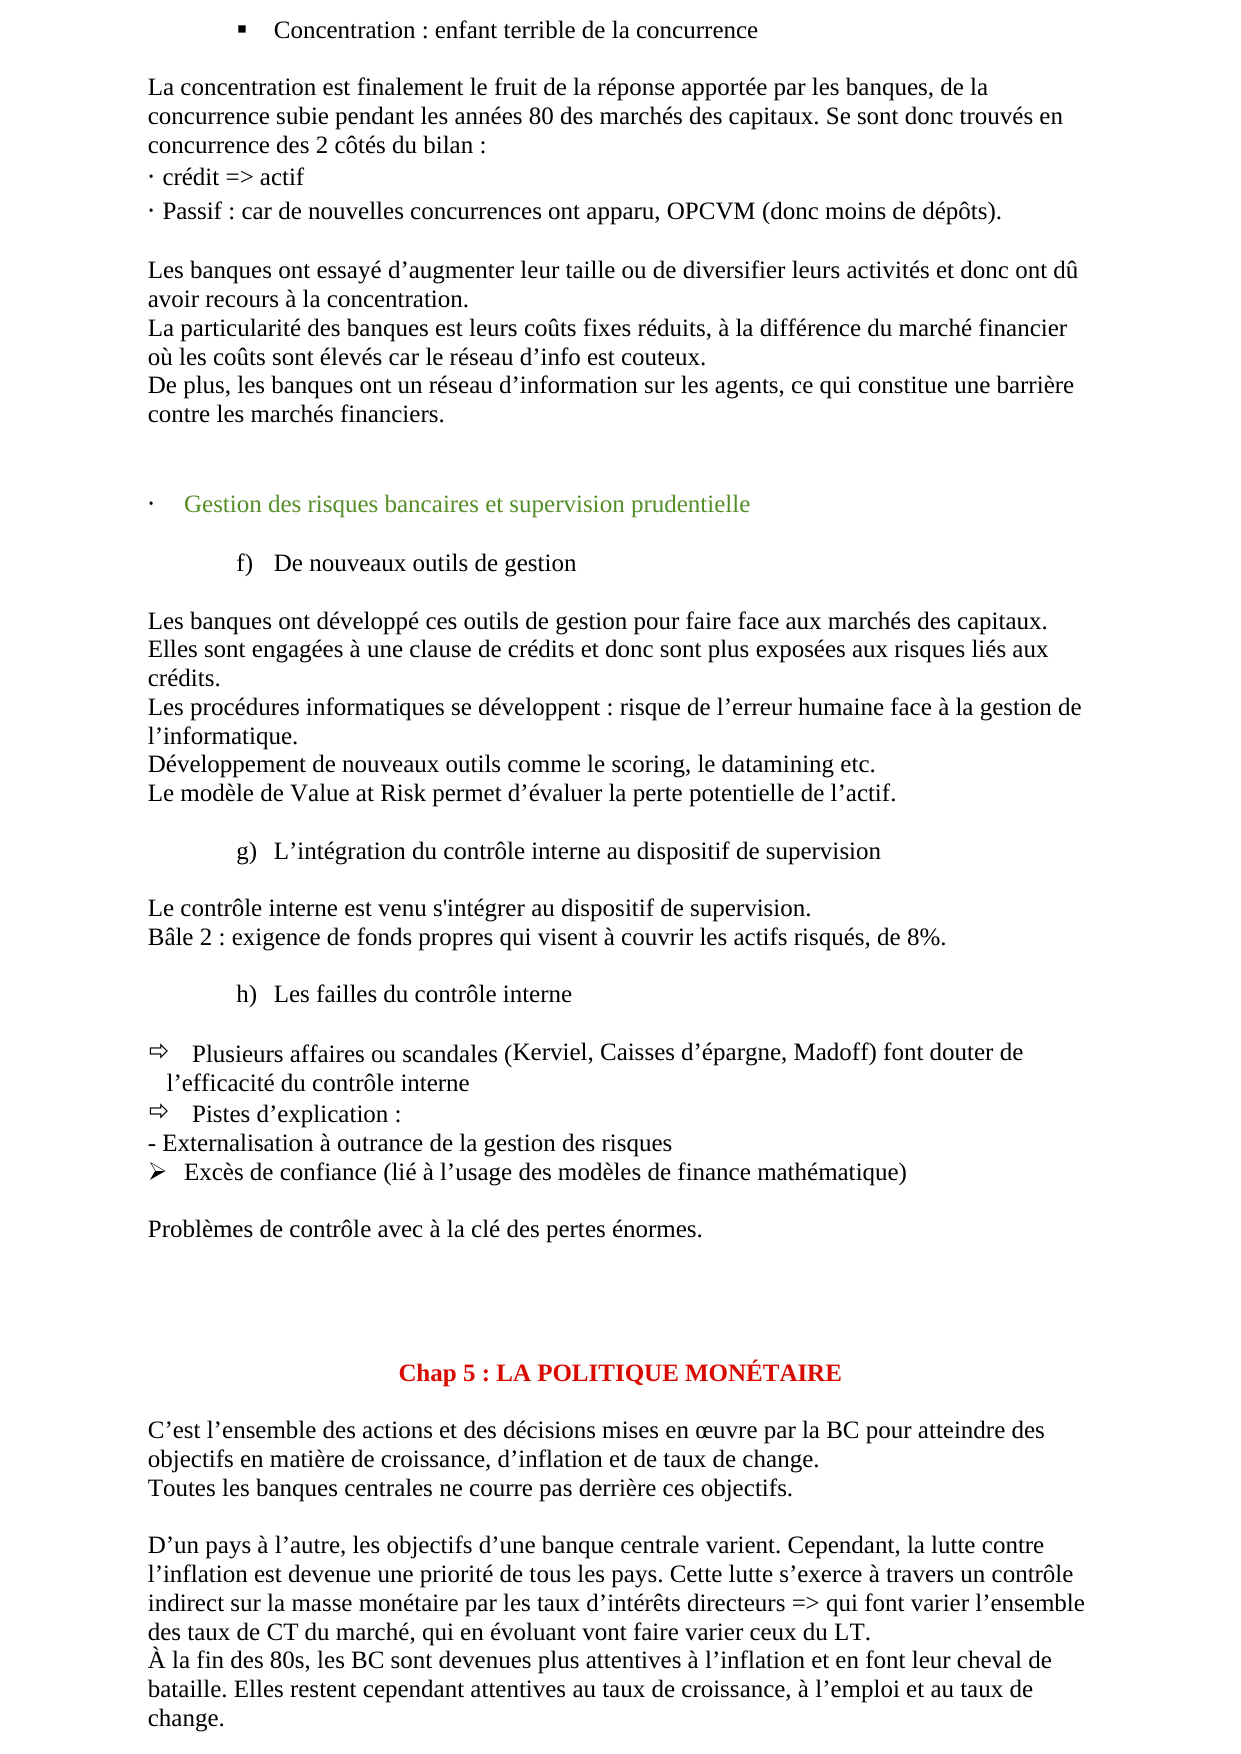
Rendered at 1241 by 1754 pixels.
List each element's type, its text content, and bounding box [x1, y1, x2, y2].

text Le contrôle interne est venu s'intégrer au dispositif de supervision. [148, 893, 1093, 922]
text C’est l’ensemble des actions et des décisions mises en œuvre par la BC pour atteindre des objectifs en matière de croissance, d’inflation et de taux de change. [148, 1415, 1093, 1473]
text Développement de nouveaux outils comme le scoring, le datamining etc. [148, 749, 1093, 778]
text Les procédures informatiques se développent : risque de l’erreur humaine face à la gestion de l’informatique. [148, 692, 1093, 749]
list De nouveaux outils de gestion [236, 548, 1093, 577]
text À la fin des 80s, les BC sont devenues plus attentives à l’inflation et en font leur cheval de bataille. Elles restent cependant attentives au taux de croissance, à l’emploi et au taux de change. [148, 1645, 1093, 1732]
text Les banques ont développé ces outils de gestion pour faire face aux marchés des capitaux. Elles sont engagées à une clause de crédits et donc sont plus exposées aux risques liés aux crédits. [148, 606, 1093, 692]
text Bâle 2 : exigence de fonds propres qui visent à couvrir les actifs risqués, de 8%. [148, 922, 1093, 951]
text Les banques ont essayé d’augmenter leur taille ou de diversifier leurs activités et donc ont dû avoir recours à la concentration. [148, 255, 1093, 313]
list Les failles du contrôle interne [236, 979, 1093, 1008]
text - Externalisation à outrance de la gestion des risques [148, 1128, 1093, 1157]
list Plusieurs affaires ou scandales (Kerviel, Caisses d’épargne, Madoff) font douter de l’efficacité du contrôle interne [148, 1037, 1093, 1097]
text Problèmes de contrôle avec à la clé des pertes énormes. [148, 1214, 1093, 1243]
text Toutes les banques centrales ne courre pas derrière ces objectifs. [148, 1473, 1093, 1502]
list crédit => actif [148, 158, 1093, 193]
text La particularité des banques est leurs coûts fixes réduits, à la différence du marché financier où les coûts sont élevés car le réseau d’info est couteux. [148, 313, 1093, 370]
list Concentration : enfant terrible de la concurrence [236, 15, 1093, 43]
list L’intégration du contrôle interne au dispositif de supervision [236, 836, 1093, 864]
list Gestion des risques bancaires et supervision prudentielle [148, 485, 1093, 519]
text De plus, les banques ont un réseau d’information sur les agents, ce qui constitue une barrière contre les marchés financiers. [148, 370, 1093, 428]
text Le modèle de Value at Risk permet d’évaluer la perte potentielle de l’actif. [148, 778, 1093, 807]
text La concentration est finalement le fruit de la réponse apportée par les banques, de la concurrence subie pendant les années 80 des marchés des capitaux. Se sont donc trouvés en concurrence des 2 côtés du bilan : [148, 72, 1093, 158]
list Pistes d’explication : [148, 1097, 1093, 1128]
list Excès de confiance (lié à l’usage des modèles de finance mathématique) [148, 1157, 1093, 1185]
text Chap 5 : LA POLITIQUE MONÉTAIRE [148, 1358, 1093, 1387]
list Passif : car de nouvelles concurrences ont apparu, OPCVM (donc moins de dépôts). [148, 193, 1093, 227]
text D’un pays à l’autre, les objectifs d’une banque centrale varient. Cependant, la lutte contre l’inflation est devenue une priorité de tous les pays. Cette lutte s’exerce à travers un contrôle indirect sur la masse monétaire par les taux d’intérêts directeurs => qui font varier l’ensemble des taux de CT du marché, qui en évoluant vont faire varier ceux du LT. [148, 1530, 1093, 1645]
